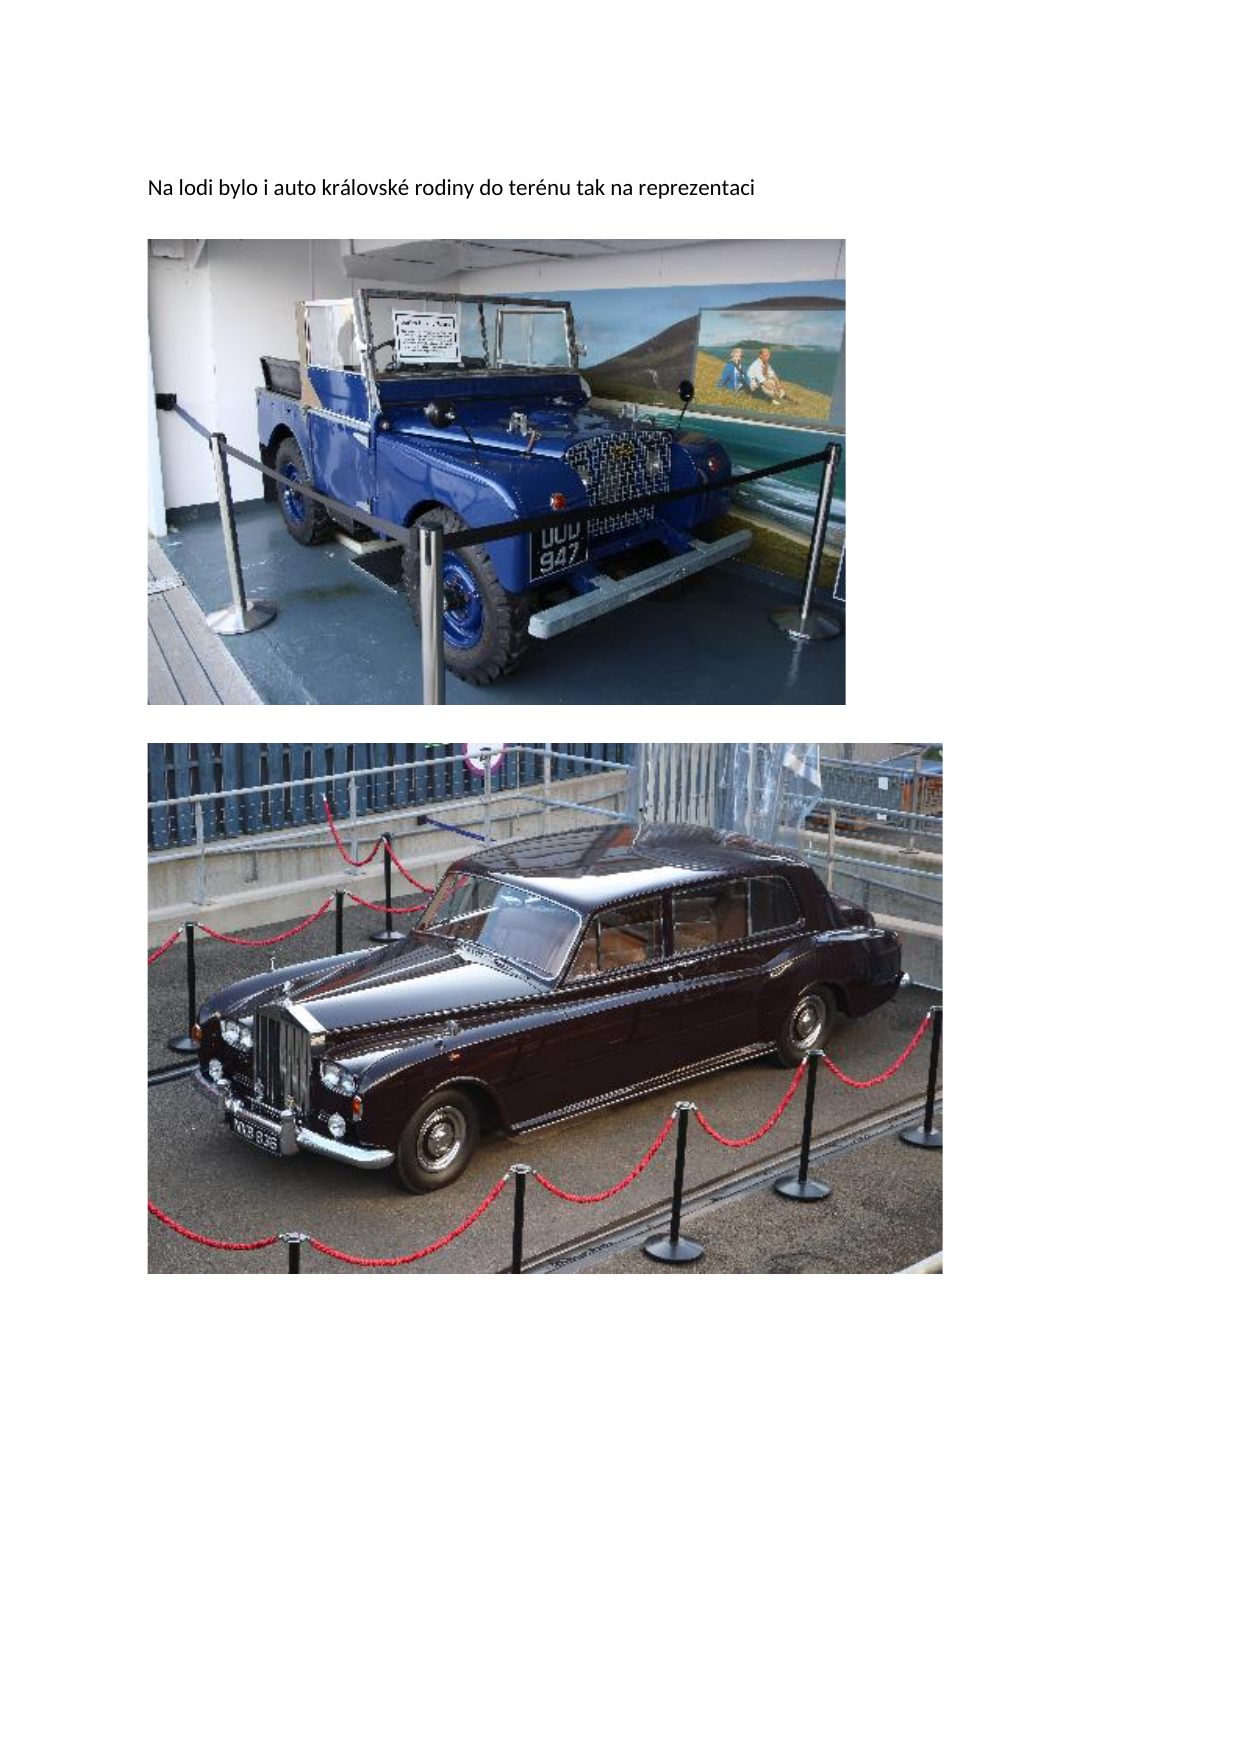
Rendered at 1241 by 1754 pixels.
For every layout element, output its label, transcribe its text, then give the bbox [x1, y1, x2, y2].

picture [147, 239, 846, 705]
text Na lodi bylo i auto královské rodiny do terénu tak na reprezentaci [148, 173, 1093, 201]
picture [147, 743, 943, 1274]
